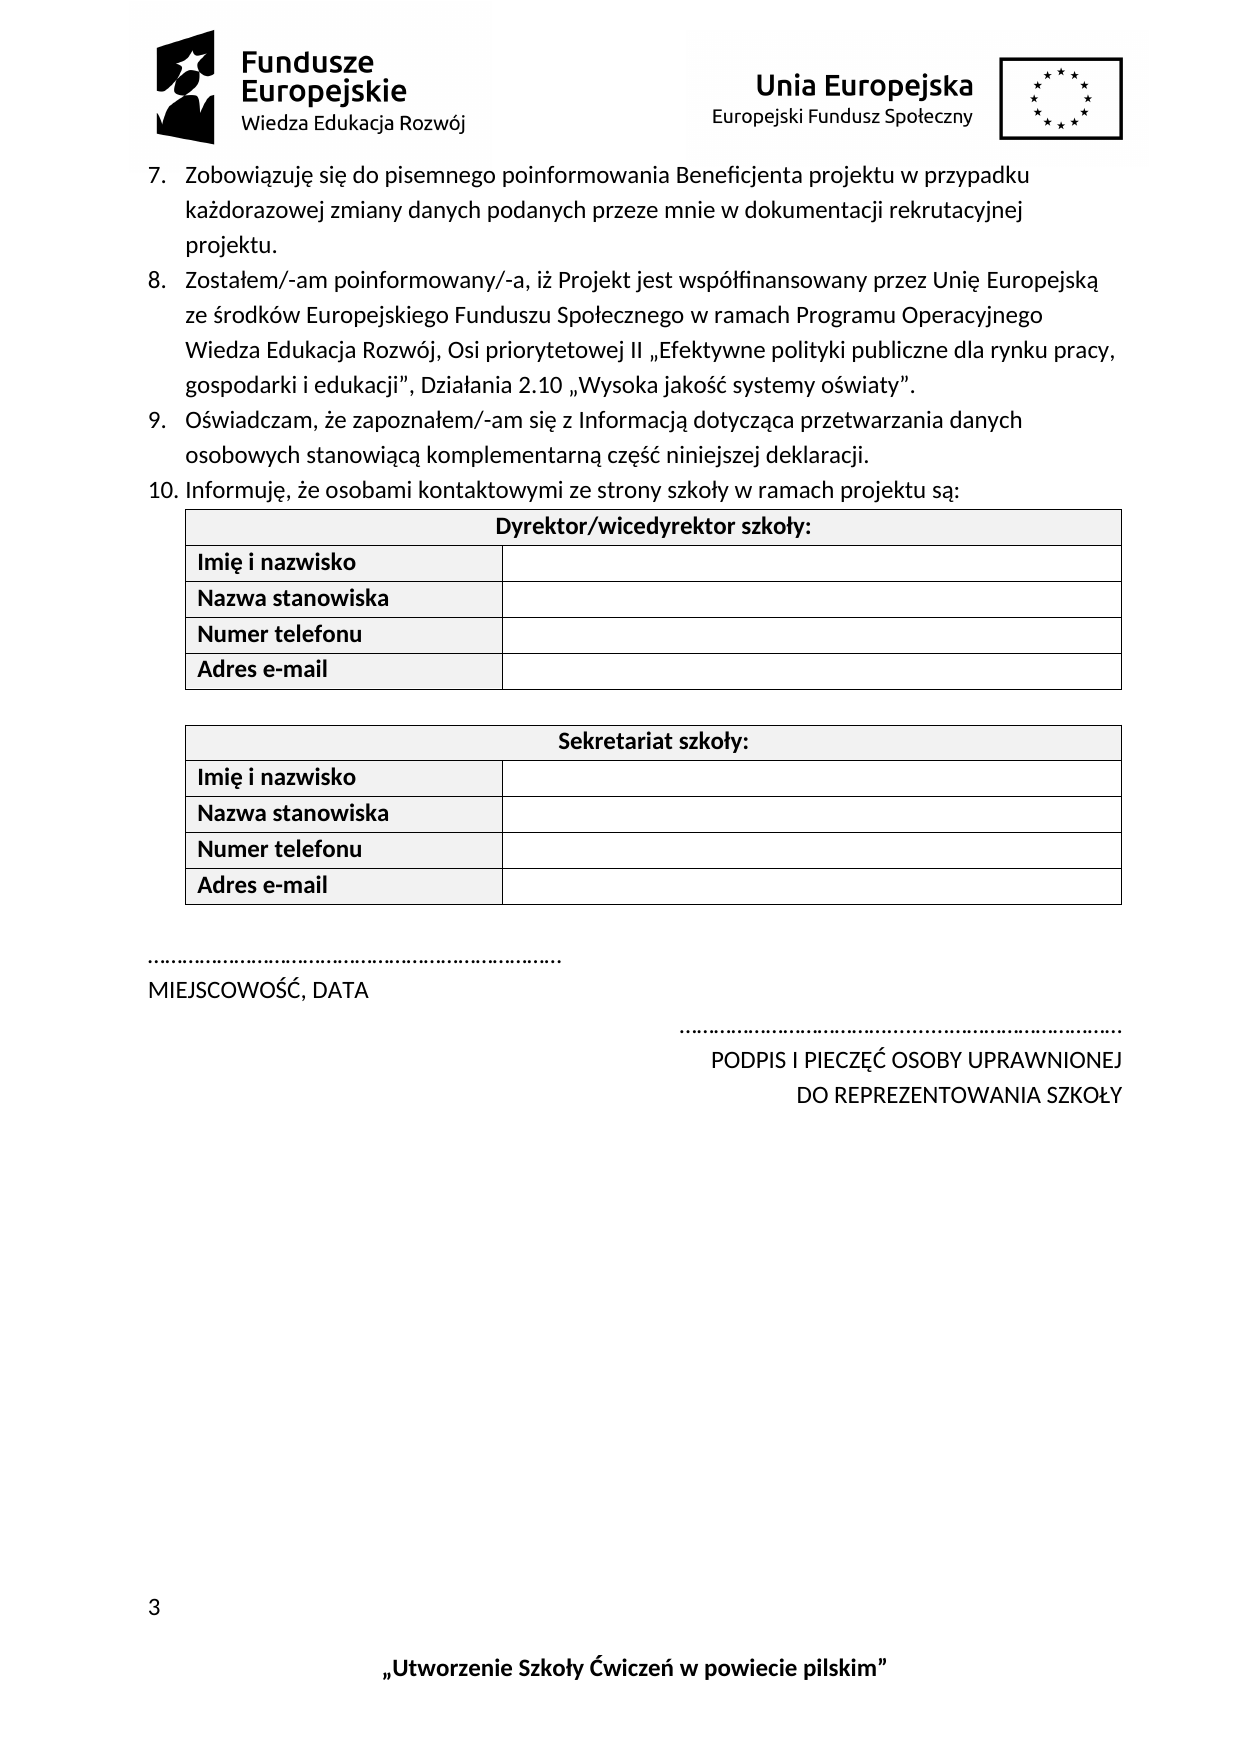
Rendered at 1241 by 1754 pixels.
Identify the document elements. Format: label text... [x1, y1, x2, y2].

table_cell [503, 833, 1121, 868]
table_cell Imię i nazwisko [186, 546, 502, 581]
table_cell [503, 582, 1121, 617]
table_cell Adres e-mail [186, 654, 502, 688]
list Zobowiązuję się do pisemnego poinformowania Beneficjenta projektu w przypadku każdorazowej zmiany danych podanych przeze mnie w dokumentacji rekrutacyjnej projektu. [148, 159, 1122, 260]
text MIEJSCOWOŚĆ, DATA [148, 975, 1122, 1005]
table_header Sekretariat szkoły: [186, 726, 1121, 760]
list Zostałem/-am poinformowany/-a, iż Projekt jest współfinansowany przez Unię Europejską ze środków Europejskiego Funduszu Społecznego w ramach Programu Operacyjnego Wiedza Edukacja Rozwój, Osi priorytetowej II „Efektywne polityki publiczne dla rynku pracy, gospodarki i edukacji”, Działania 2.10 „Wysoka jakość systemy oświaty”. [148, 264, 1122, 400]
list Informuję, że osobami kontaktowymi ze strony szkoły w ramach projektu są: [148, 474, 1122, 505]
picture [128, 1, 493, 173]
table_cell [503, 869, 1121, 904]
table_cell Numer telefonu [186, 618, 502, 653]
table_cell Numer telefonu [186, 833, 502, 868]
text ……………………………………………………………… [148, 940, 1122, 970]
table_cell [503, 797, 1121, 832]
table_cell [503, 618, 1121, 653]
picture [686, 30, 1150, 167]
text DO REPREZENTOWANIA SZKOŁY [148, 1080, 1122, 1110]
table_header Dyrektor/wicedyrektor szkoły: [186, 510, 1121, 545]
table_cell Imię i nazwisko [186, 761, 502, 796]
table_cell Nazwa stanowiska [186, 797, 502, 832]
table_cell [503, 761, 1121, 796]
list Oświadczam, że zapoznałem/-am się z Informacją dotycząca przetwarzania danych osobowych stanowiącą komplementarną część niniejszej deklaracji. [148, 404, 1122, 470]
table_cell [503, 546, 1121, 581]
table_cell Adres e-mail [186, 869, 502, 904]
table_cell Nazwa stanowiska [186, 582, 502, 617]
text ………………………………..........………………………… PODPIS I PIECZĘĆ OSOBY UPRAWNIONEJ [148, 1010, 1122, 1075]
table_cell [503, 654, 1121, 688]
